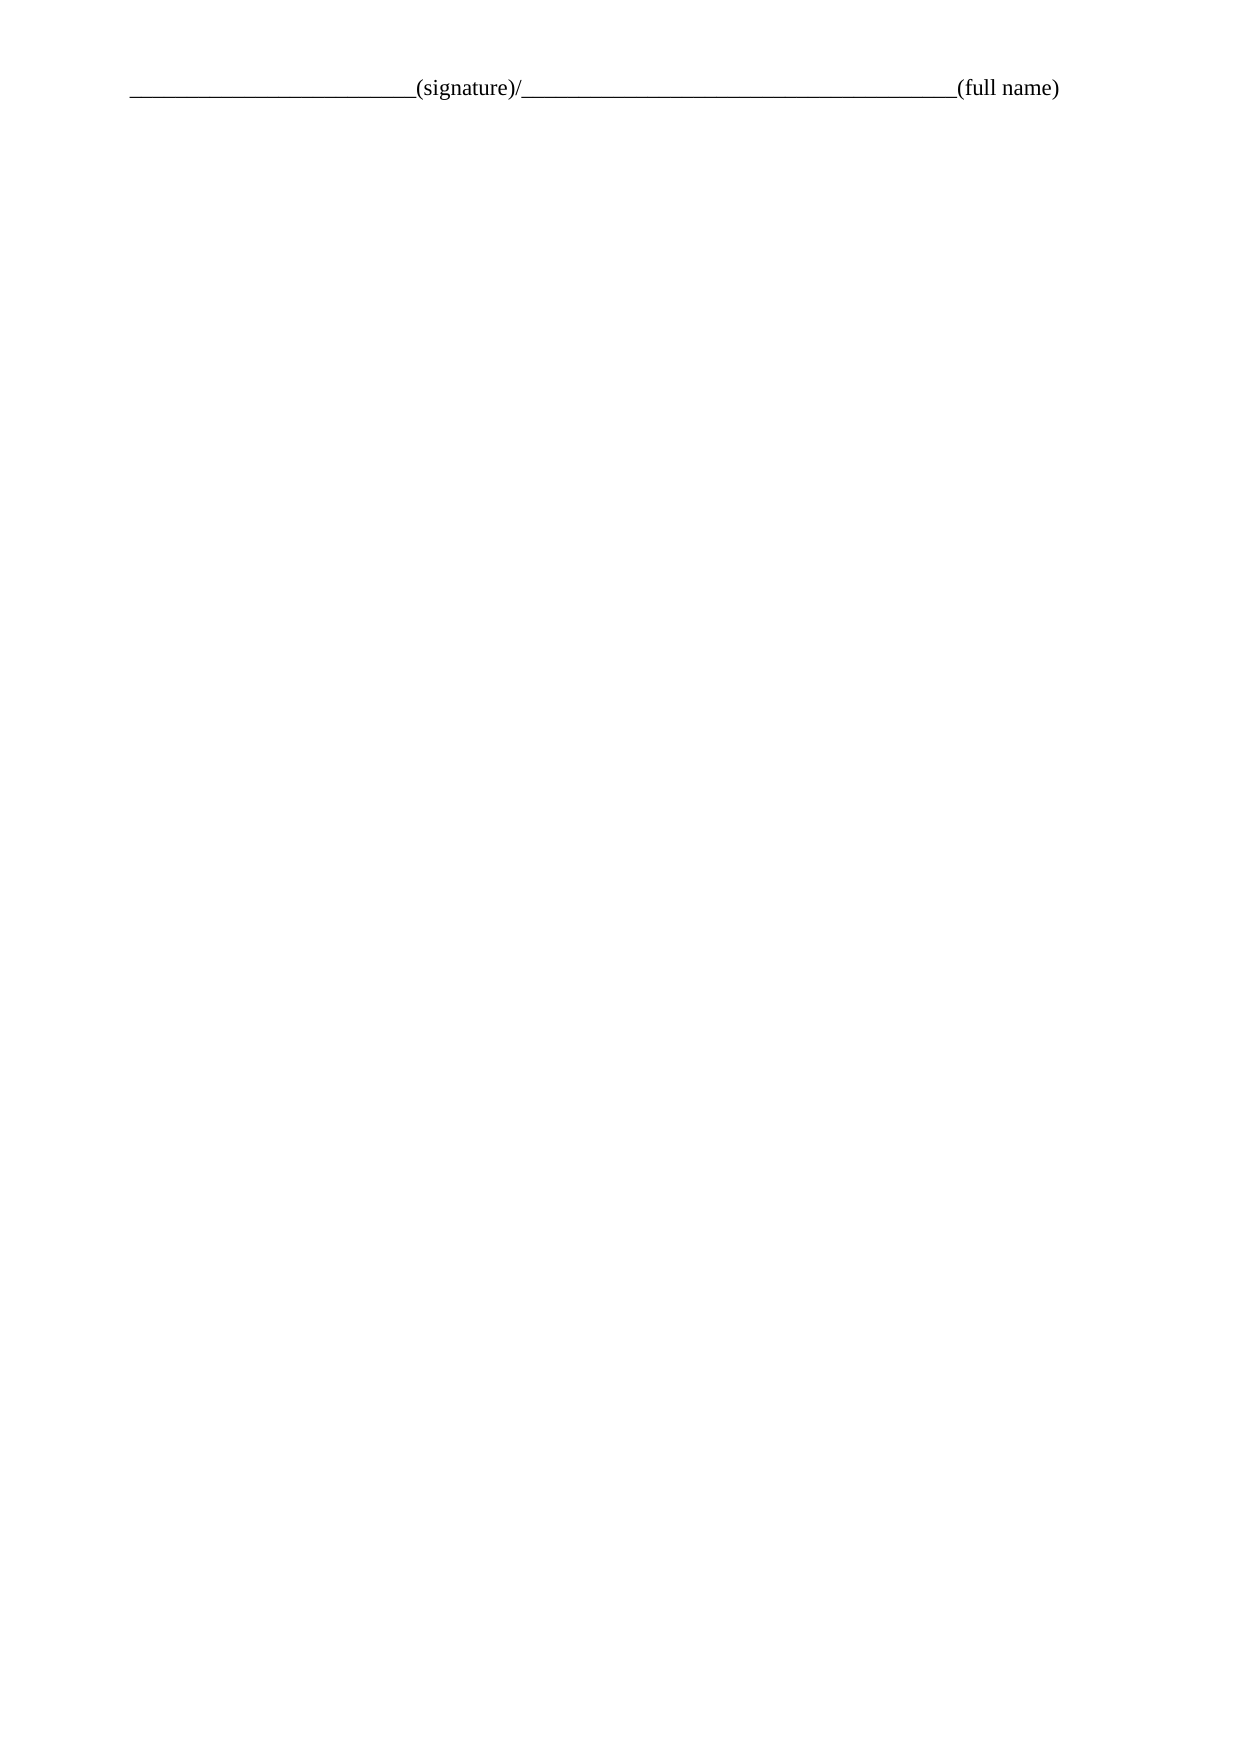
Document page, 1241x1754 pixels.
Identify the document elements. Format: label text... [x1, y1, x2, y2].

text _________________________(signature)/______________________________________(full name) [118, 74, 1152, 100]
